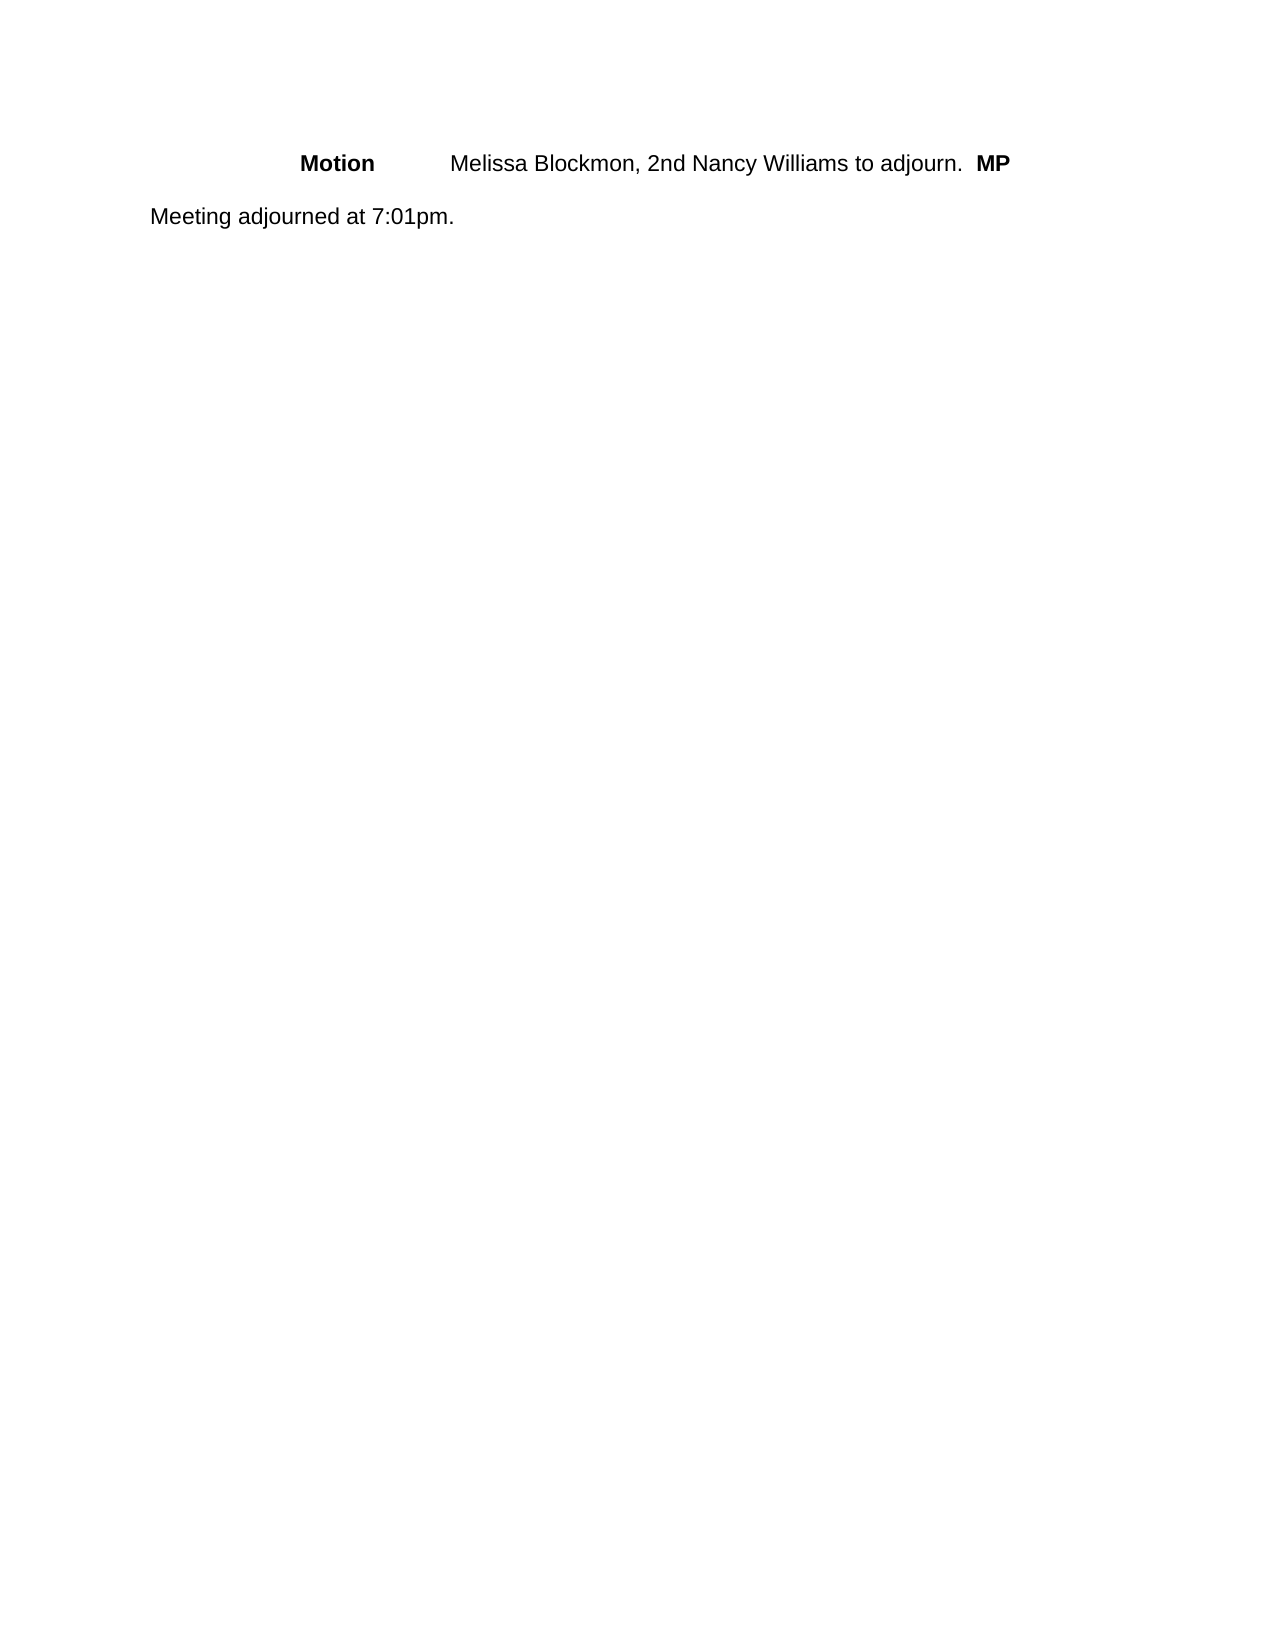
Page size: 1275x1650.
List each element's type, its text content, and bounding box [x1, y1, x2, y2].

text Meeting adjourned at 7:01pm. [150, 203, 1125, 229]
text Motion Melissa Blockmon, 2nd Nancy Williams to adjourn. MP [150, 150, 1125, 176]
